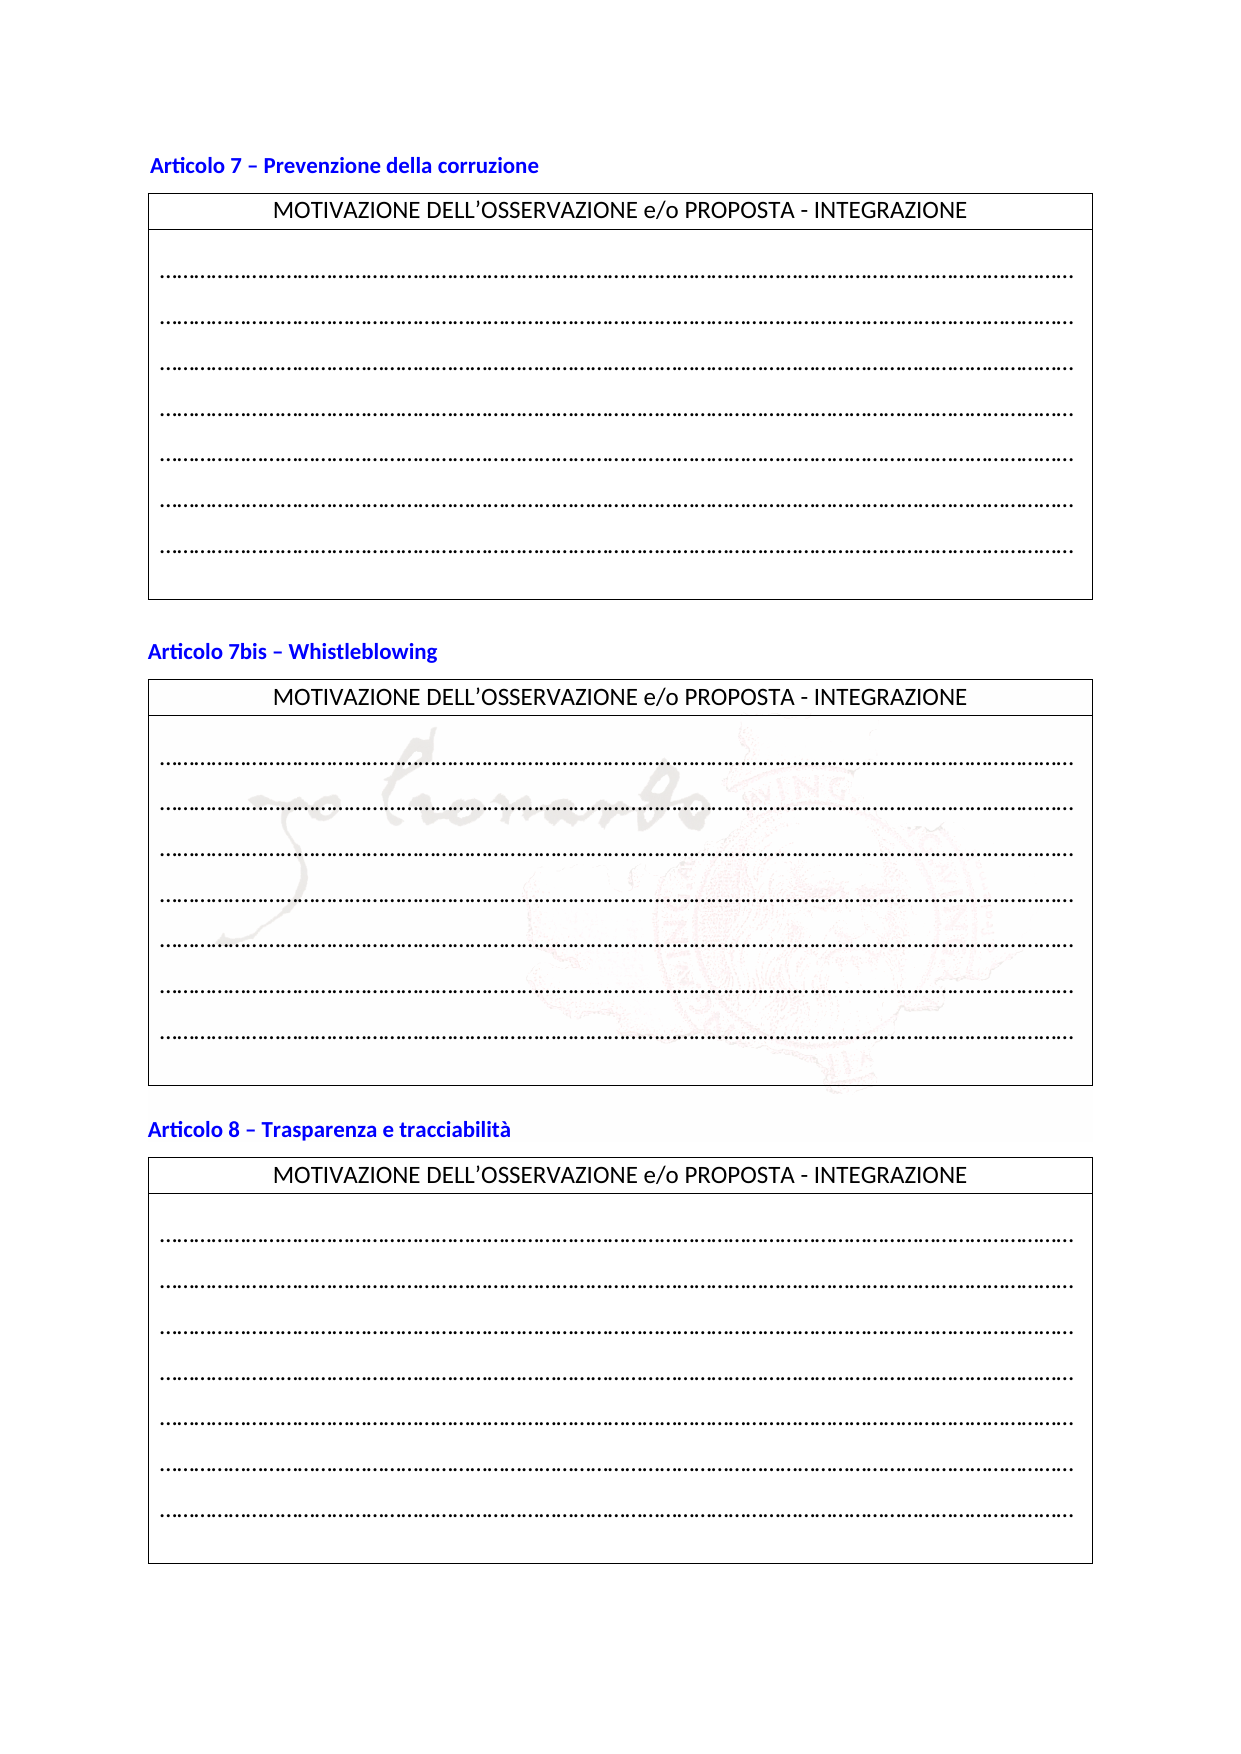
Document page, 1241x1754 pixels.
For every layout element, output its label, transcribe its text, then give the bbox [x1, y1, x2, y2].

table_header MOTIVAZIONE DELL’OSSERVAZIONE e/o PROPOSTA - INTEGRAZIONE [149, 194, 1092, 228]
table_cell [149, 1194, 1092, 1563]
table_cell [149, 230, 1092, 599]
table_header MOTIVAZIONE DELL’OSSERVAZIONE e/o PROPOSTA - INTEGRAZIONE [149, 680, 1092, 715]
text Articolo 7bis – Whistleblowing [148, 637, 1092, 665]
text Articolo 7 – Prevenzione della corruzione [150, 151, 1092, 179]
text Articolo 8 – Trasparenza e tracciabilità [148, 1115, 1092, 1143]
table_header MOTIVAZIONE DELL’OSSERVAZIONE e/o PROPOSTA - INTEGRAZIONE [149, 1158, 1092, 1192]
